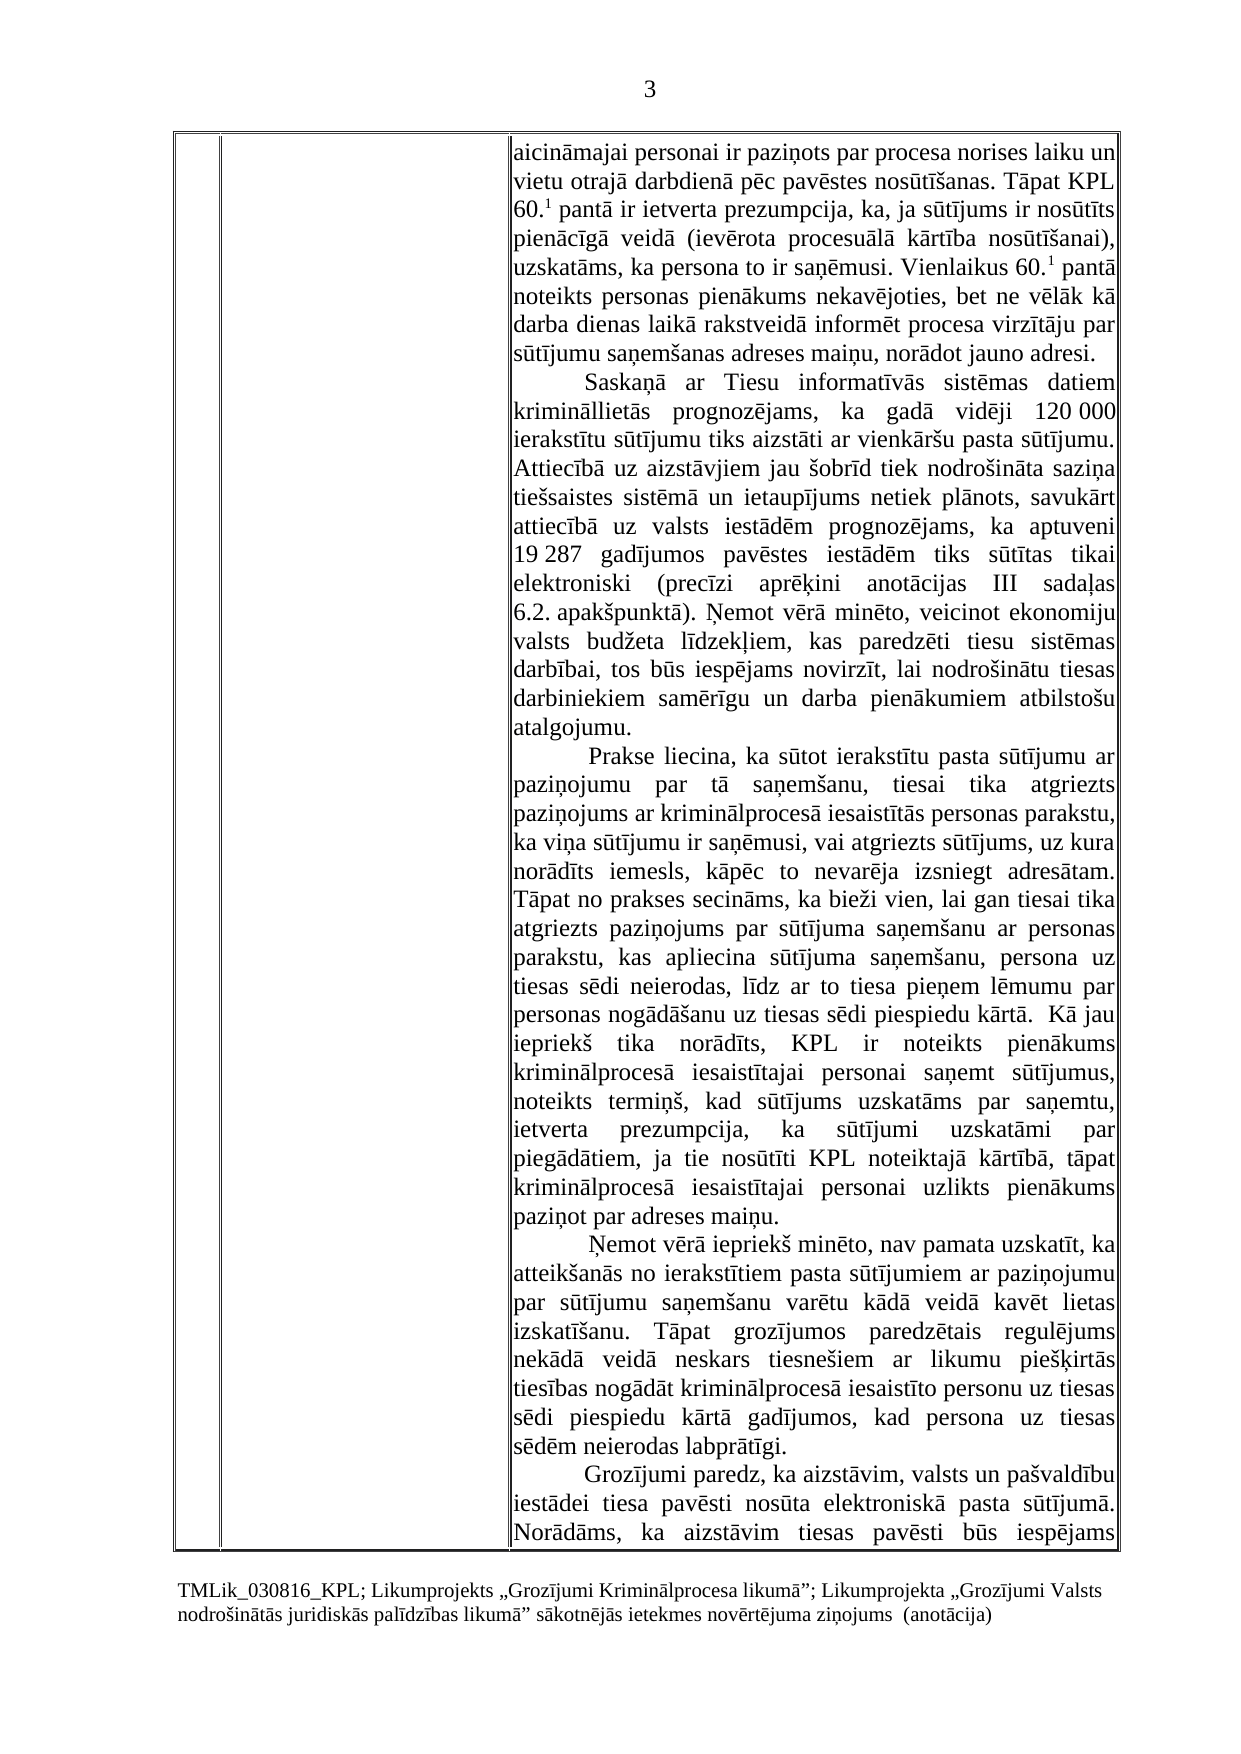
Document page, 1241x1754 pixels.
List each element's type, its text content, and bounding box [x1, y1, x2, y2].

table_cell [510, 134, 1117, 1549]
table_cell 2. [176, 134, 221, 1549]
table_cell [221, 132, 510, 1549]
